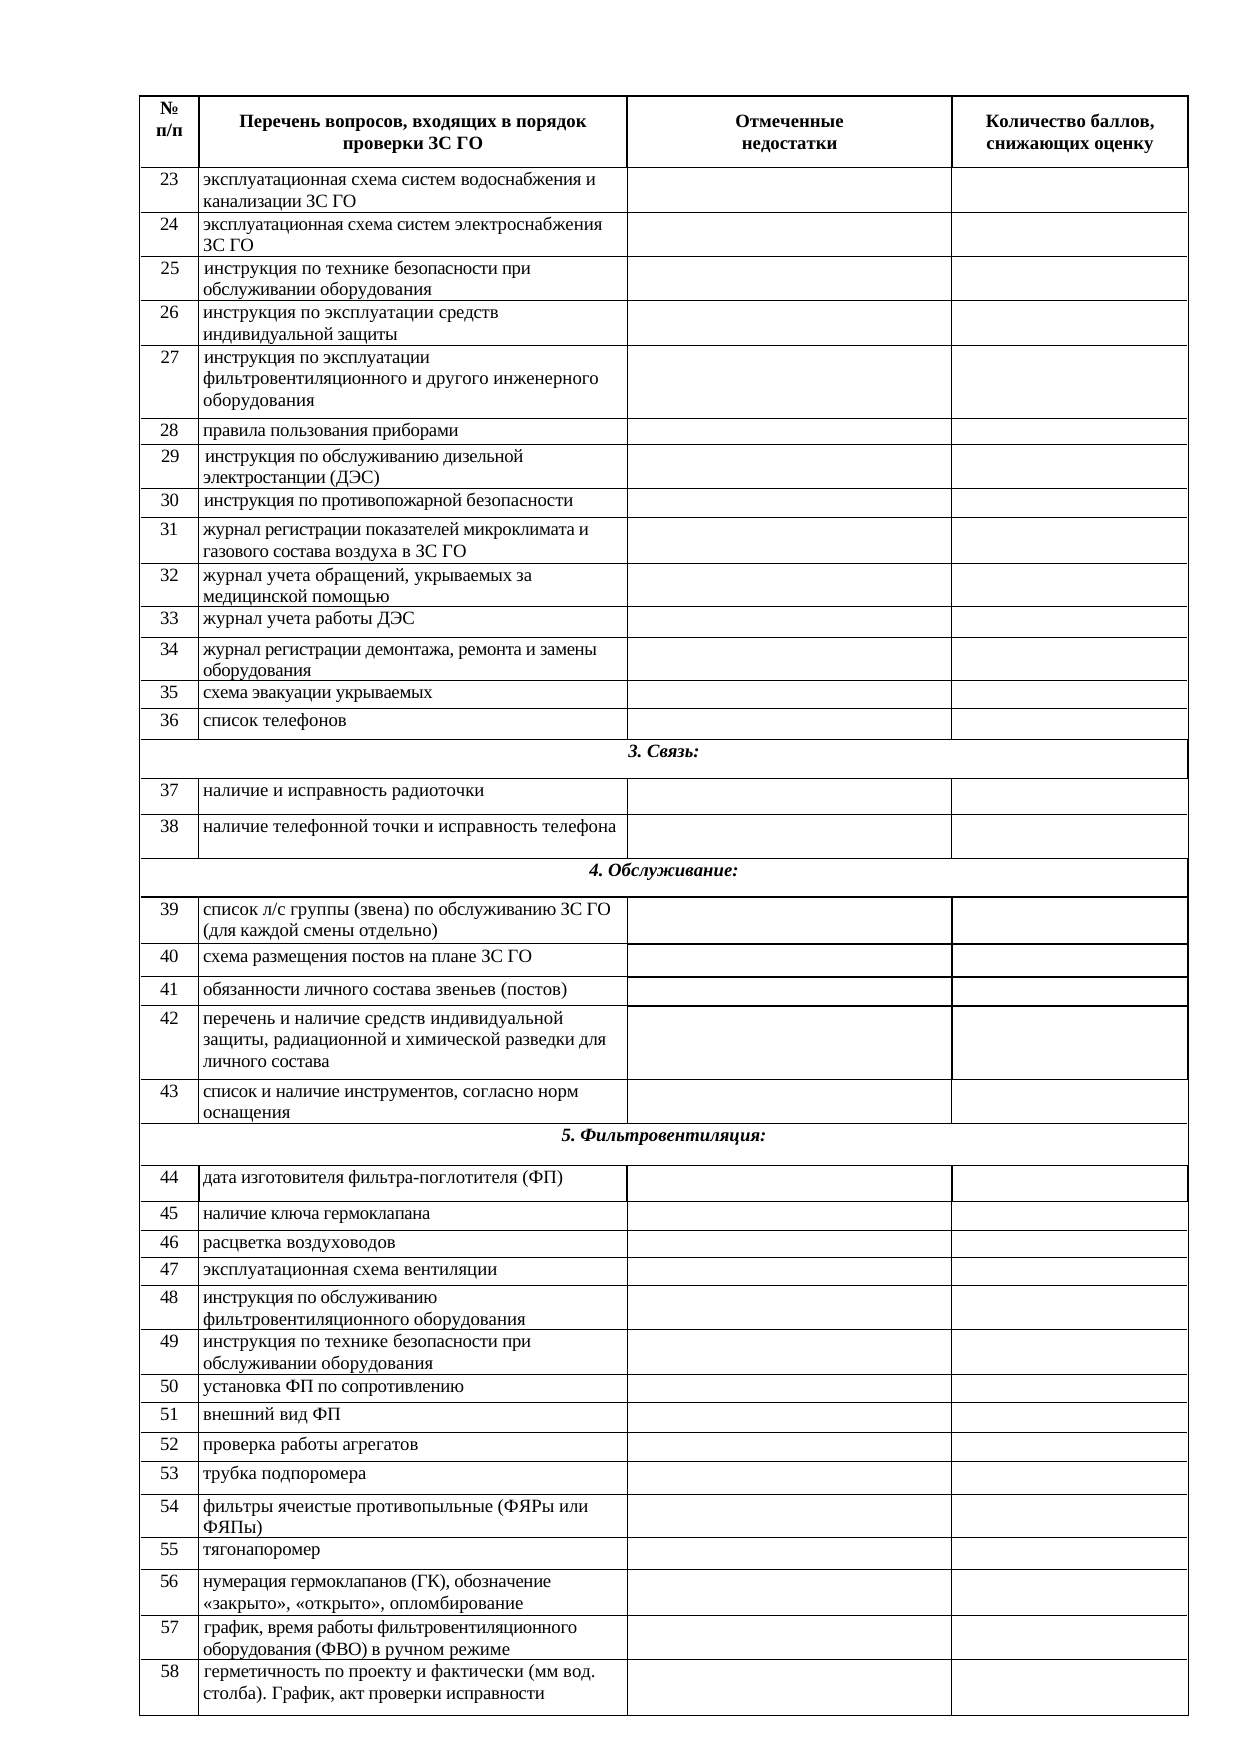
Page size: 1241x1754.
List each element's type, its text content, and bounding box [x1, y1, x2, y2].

table_cell 4. Обслуживание: [140, 859, 1187, 896]
table_cell 27 [140, 346, 198, 417]
table_cell [952, 488, 1188, 517]
table_cell [952, 418, 1188, 444]
table_cell [952, 1329, 1188, 1373]
table_cell [952, 563, 1188, 606]
table_cell [628, 1462, 951, 1494]
table_cell [628, 1080, 951, 1123]
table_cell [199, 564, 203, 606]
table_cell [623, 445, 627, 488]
table_cell [628, 1375, 951, 1402]
table_cell [952, 345, 1188, 417]
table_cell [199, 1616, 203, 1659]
table_cell 42 [140, 1006, 198, 1079]
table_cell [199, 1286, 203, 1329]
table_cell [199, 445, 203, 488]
table_cell [628, 815, 951, 858]
table_cell [628, 1538, 951, 1569]
table_cell 35 [140, 681, 198, 708]
table_cell [628, 638, 951, 679]
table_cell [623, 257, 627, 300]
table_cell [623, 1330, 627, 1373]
table_cell [952, 1569, 1188, 1615]
table_cell 30 [140, 489, 198, 517]
table_cell [628, 1433, 951, 1461]
table_cell 56 [140, 1570, 198, 1615]
table_cell 53 [140, 1462, 198, 1494]
table_cell 50 [140, 1375, 198, 1402]
table_cell [628, 1403, 951, 1432]
table_cell список л/с группы (звена) по обслуживанию ЗС ГО (для каждой смены отдельно) [199, 898, 627, 943]
table_cell [628, 1231, 951, 1257]
table_cell [952, 814, 1188, 858]
table_cell 52 [140, 1433, 198, 1461]
table_cell 29 [140, 445, 198, 488]
table_cell 3. Связь: [140, 740, 1187, 778]
table_cell [952, 1080, 1188, 1123]
table_cell внешний вид ФП [199, 1403, 627, 1432]
table_cell 34 [140, 638, 198, 679]
table_cell журнал учета работы ДЭС [199, 607, 627, 637]
table_cell 26 [140, 301, 198, 344]
table_cell [952, 1461, 1188, 1494]
table_cell [952, 256, 1188, 300]
table_cell [628, 489, 951, 517]
table_cell инструкция по эксплуатации фильтровентиляционного и другого инженерного оборудования [199, 346, 627, 417]
table_cell 36 [140, 709, 198, 739]
table_cell 40 [140, 944, 198, 976]
table_cell [952, 168, 1188, 212]
table_cell [953, 945, 1187, 976]
table_cell 41 [140, 977, 198, 1005]
table_cell 37 [140, 779, 198, 814]
table_cell [628, 1570, 951, 1615]
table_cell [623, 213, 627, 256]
table_cell проверка работы агрегатов [199, 1433, 627, 1461]
table_cell перечень и наличие средств индивидуальной защиты, радиационной и химической разведки для личного состава [199, 1006, 627, 1079]
table_cell 39 [140, 897, 198, 943]
table_cell [952, 517, 1188, 563]
table_cell трубка подпоромера [199, 1462, 627, 1494]
table_cell эксплуатационная схема вентиляции [199, 1258, 627, 1285]
table_cell [628, 945, 951, 976]
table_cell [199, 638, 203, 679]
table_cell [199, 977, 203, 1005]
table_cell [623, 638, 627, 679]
table_cell [952, 300, 1188, 344]
table_cell герметичность по проекту и фактически (мм вод. столба). График, акт проверки исправности [199, 1660, 627, 1714]
table_cell 25 [140, 257, 198, 300]
table_cell [628, 1660, 951, 1714]
table_cell инструкция по противопожарной безопасности [199, 489, 627, 517]
table_cell [952, 1230, 1188, 1257]
table_cell [628, 518, 951, 563]
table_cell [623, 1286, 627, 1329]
table_header № п/п [140, 97, 198, 167]
table_cell [628, 445, 951, 488]
table_cell [628, 1258, 951, 1285]
table_header Отмеченные недостатки [628, 97, 951, 167]
table_cell [628, 257, 951, 300]
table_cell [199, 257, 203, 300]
table_cell [628, 1495, 951, 1537]
table_cell расцветка воздуховодов [199, 1231, 627, 1257]
table_cell [952, 1402, 1188, 1432]
table_cell [952, 1285, 1188, 1329]
table_cell 54 [140, 1495, 198, 1537]
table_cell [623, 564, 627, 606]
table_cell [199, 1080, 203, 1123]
table_cell 24 [140, 213, 198, 256]
table_cell 33 [140, 607, 198, 637]
table_cell 49 [140, 1330, 198, 1373]
table_cell журнал регистрации показателей микроклимата и газового состава воздуха в ЗС ГО [199, 518, 627, 563]
table_cell наличие ключа гермоклапана [199, 1202, 627, 1230]
table_cell дата изготовителя фильтра-поглотителя (ФП) [200, 1166, 626, 1201]
table_cell [628, 301, 951, 344]
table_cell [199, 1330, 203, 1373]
table_cell [953, 978, 1187, 1005]
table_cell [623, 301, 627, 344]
table_cell [952, 212, 1188, 256]
table_cell [952, 637, 1188, 679]
table_cell [628, 1286, 951, 1329]
table_cell схема эвакуации укрываемых [199, 681, 627, 708]
table_cell [628, 607, 951, 637]
table_cell 55 [140, 1538, 198, 1569]
table_cell нумерация гермоклапанов (ГК), обозначение «закрыто», «открыто», опломбирование [199, 1570, 627, 1615]
table_cell [952, 1202, 1188, 1230]
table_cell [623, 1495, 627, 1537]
table_cell 47 [140, 1258, 198, 1285]
table_cell [953, 1007, 1187, 1079]
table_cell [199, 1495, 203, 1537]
table_cell [628, 419, 951, 444]
table_cell [628, 564, 951, 606]
table_cell 57 [140, 1616, 198, 1659]
table_cell [952, 1257, 1188, 1285]
table_cell [628, 1202, 951, 1230]
table_cell [953, 1166, 1187, 1201]
table_cell [628, 1616, 951, 1659]
table_header Количество баллов, снижающих оценку [953, 97, 1187, 167]
table_cell 38 [140, 815, 198, 858]
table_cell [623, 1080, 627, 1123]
table_cell [628, 978, 951, 1005]
table_cell правила пользования приборами [199, 419, 627, 444]
table_cell [628, 346, 951, 417]
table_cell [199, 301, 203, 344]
table_cell [952, 1374, 1188, 1402]
table_cell [628, 779, 951, 814]
table_cell [953, 898, 1187, 943]
table_cell [952, 1537, 1188, 1569]
table_cell [952, 606, 1188, 637]
table_cell [628, 898, 951, 943]
table_cell 46 [140, 1231, 198, 1257]
table_cell 45 [140, 1202, 198, 1230]
table_cell наличие и исправность радиоточки [199, 779, 627, 814]
table_cell [952, 444, 1188, 488]
table_cell [628, 709, 951, 739]
table_cell [628, 213, 951, 256]
table_cell [952, 779, 1188, 814]
table_cell 58 [140, 1660, 198, 1714]
table_cell список телефонов [199, 709, 627, 739]
table_cell [952, 1615, 1188, 1659]
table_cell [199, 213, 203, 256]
table_header Перечень вопросов, входящих в порядок проверки ЗС ГО [200, 97, 626, 167]
table_cell [952, 1494, 1188, 1537]
table_cell [628, 681, 951, 708]
table_cell схема размещения постов на плане ЗС ГО [199, 944, 627, 976]
table_cell [952, 1659, 1188, 1714]
table_cell 48 [140, 1286, 198, 1329]
table_cell 31 [140, 518, 198, 563]
table_cell 44 [140, 1166, 198, 1201]
table_cell 28 [140, 419, 198, 444]
table_cell установка ФП по сопротивлению [199, 1375, 627, 1402]
table_cell эксплуатационная схема систем водоснабжения и канализации ЗС ГО [199, 168, 627, 212]
table_cell [628, 1330, 951, 1373]
table_cell 51 [140, 1403, 198, 1432]
table_cell [952, 1432, 1188, 1461]
table_cell 5. Фильтровентиляция: [140, 1123, 1188, 1165]
table_cell [952, 680, 1188, 708]
table_cell [952, 708, 1188, 739]
table_cell 23 [140, 168, 198, 212]
table_cell тягонапоромер [199, 1538, 627, 1569]
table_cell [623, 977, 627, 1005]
table_cell 43 [140, 1080, 198, 1123]
table_cell [628, 1166, 951, 1201]
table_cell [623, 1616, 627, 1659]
table_cell 32 [140, 564, 198, 606]
table_cell наличие телефонной точки и исправность телефона [199, 815, 627, 858]
table_cell [628, 1007, 951, 1079]
table_cell [628, 168, 951, 212]
